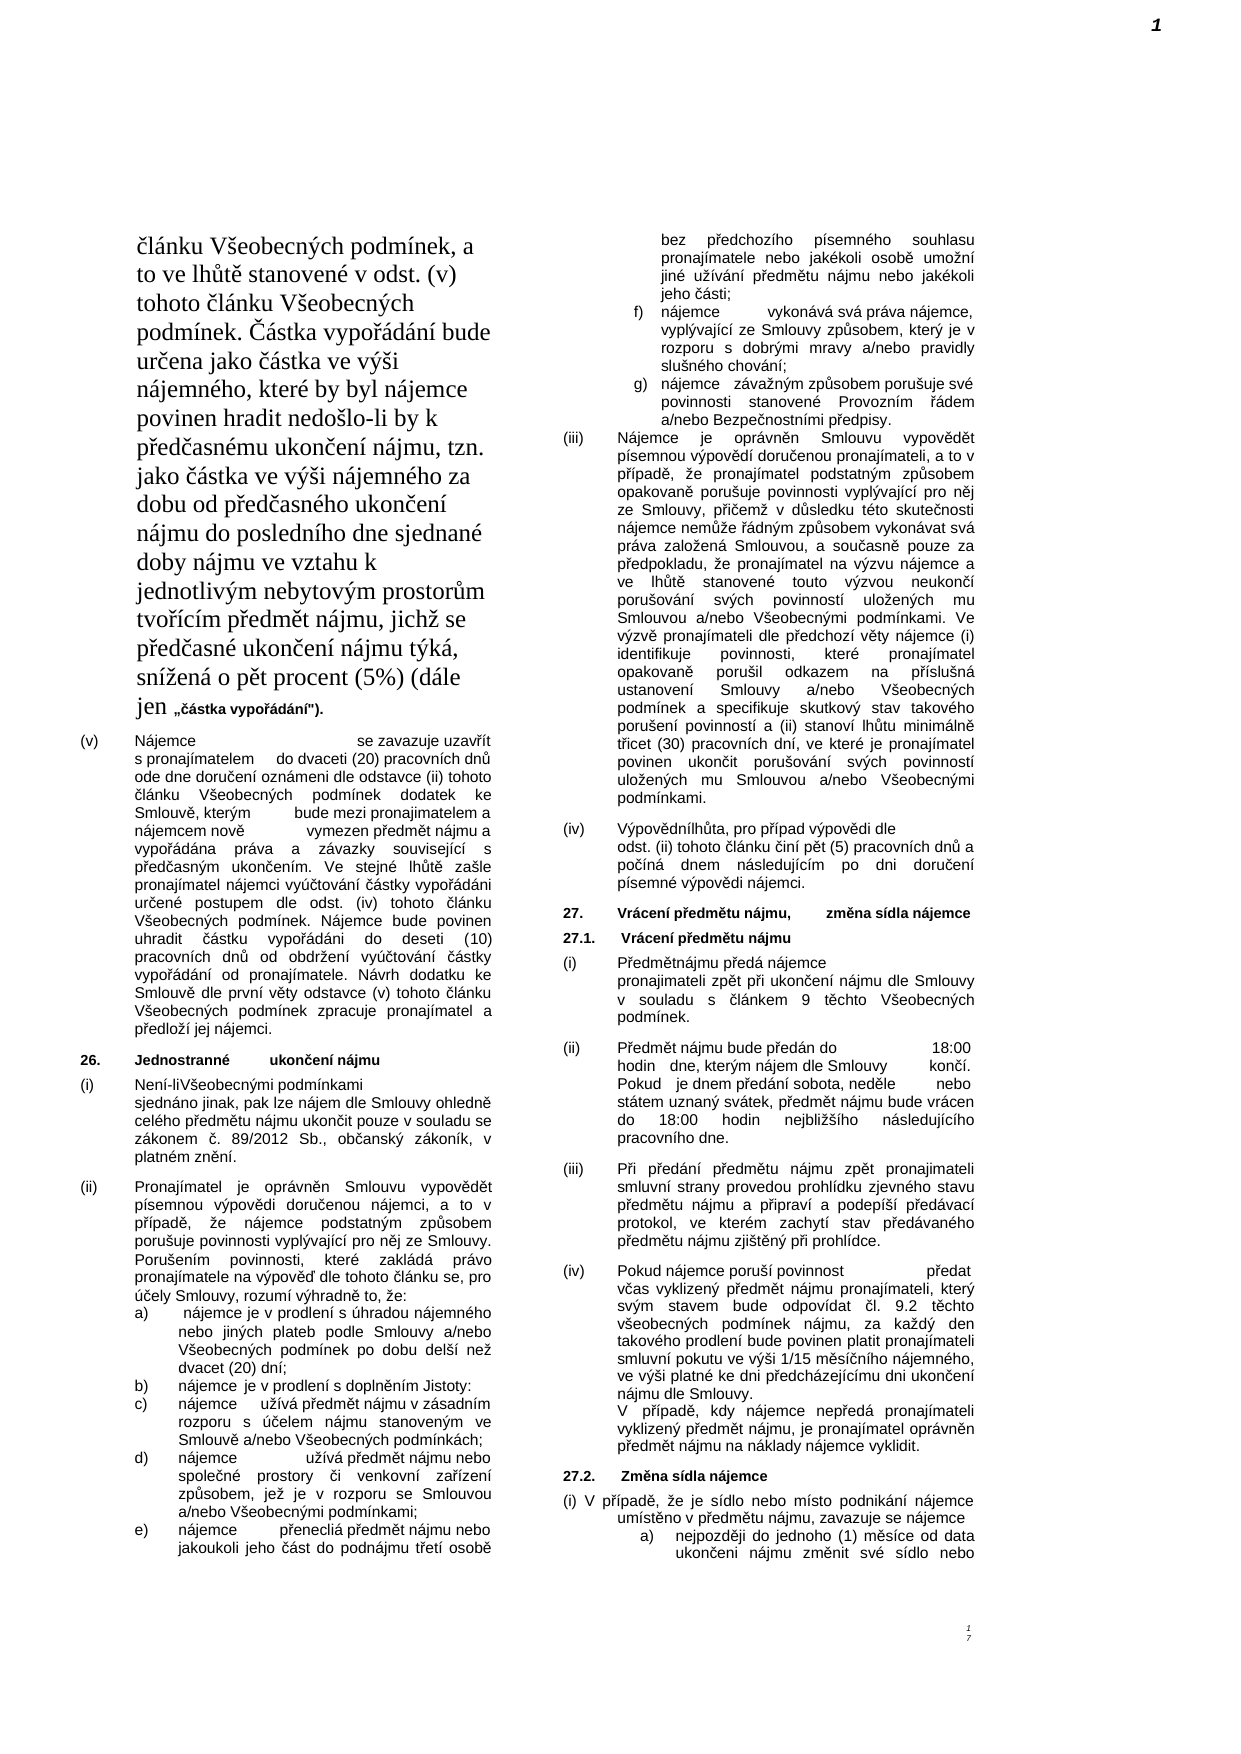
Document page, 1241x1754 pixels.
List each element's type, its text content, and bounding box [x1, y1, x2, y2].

list Pokud nájemce poruší povinnost předat [563, 1263, 977, 1280]
text rozporu s účelem nájmu stanoveným ve Smlouvě a/nebo Všeobecných podmínkách; [178, 1413, 492, 1449]
text jakoukoli jeho část do podnájmu třetí osobě bez předchozího písemného souhlasu pronajímatele nebo jakékoli osobě umožní jiné užívání předmětu nájmu nebo jakékoli jeho části; [661, 231, 975, 303]
list nájemce je v prodlení s úhradou nájemného nebo jiných plateb podle Smlouvy a/nebo Všeobecných podmínek po dobu delší než dvacet (20) dní; [134, 1304, 492, 1377]
list nájemce vykonává svá práva nájemce, [634, 303, 977, 321]
list Při předání předmětu nájmu zpět pronajimateli smluvní strany provedou prohlídku zjevného stavu předmětu nájmu a připraví a podepíší předávací protokol, ve kterém zachytí stav předávaného předmětu nájmu zjištěný při prohlídce. [563, 1160, 975, 1250]
text pronajimateli zpět při ukončení nájmu dle Smlouvy v souladu s článkem 9 těchto Všeobecných podmínek. [617, 972, 975, 1027]
list Předmět nájmu bude předán do 18:00 [563, 1039, 977, 1057]
text včas vyklizený předmět nájmu pronajímateli, který svým stavem bude odpovídat čl. 9.2 těchto všeobecných podmínek nájmu, za každý den takového prodlení bude povinen platit pronajímateli smluvní pokutu ve výši 1/15 měsíčního nájemného, ve výši platné ke dni předcházejícímu dni ukončení nájmu dle Smlouvy. [617, 1280, 975, 1403]
list nájemce závažným způsobem porušuje své [634, 375, 977, 393]
text ode dne doručení oznámeni dle odstavce (ii) tohoto článku Všeobecných podmínek dodatek ke Smlouvě, kterým bude mezi pronajimatelem a [134, 768, 492, 822]
text státem uznaný svátek, předmět nájmu bude vrácen do 18:00 hodin nejbližšího následujícího pracovního dne. [617, 1093, 975, 1147]
list nejpozději do jednoho (1) měsíce od data ukončeni nájmu změnit své sídlo nebo místo podnikání tak, aby nebylo umístěno v předmětu nájmu; [640, 1527, 975, 1562]
text povinnosti stanovené Provozním řádem a/nebo Bezpečnostními předpisy. [661, 393, 975, 429]
list Výpovědní lhůta, pro případ výpovědi dle [563, 820, 977, 838]
text nájemcem nově vymezen předmět nájmu a [134, 822, 494, 840]
text vyplývající ze Smlouvy způsobem, který je v rozporu s dobrými mravy a/nebo pravidly slušného chování; [661, 321, 975, 375]
text (i) V případě, že je sídlo nebo místo podnikání nájemce umístěno v předmětu nájmu, zavazuje se nájemce [563, 1492, 975, 1527]
text odst. (ii) tohoto článku činí pět (5) pracovních dnů a počíná dnem následujícím po dni doručení písemné výpovědi nájemci. [617, 838, 975, 892]
text s pronajímatelem do dvaceti (20) pracovních dnů [134, 750, 494, 768]
text společné prostory či venkovní zařízení způsobem, jež je v rozporu se Smlouvou a/nebo Všeobecnými podmínkami; [178, 1467, 492, 1521]
text Pokud je dnem předání sobota, neděle nebo [617, 1075, 977, 1093]
list nájemce užívá předmět nájmu nebo [134, 1449, 494, 1467]
list Není-li Všeobecnými podmínkami [80, 1076, 494, 1094]
list Změna sídla nájemce [563, 1470, 977, 1484]
list Nájemce je oprávněn Smlouvu vypovědět písemnou výpovědí doručenou pronajímateli, a to v případě, že pronajímatel podstatným způsobem opakovaně porušuje povinnosti vyplývající pro něj ze Smlouvy, přičemž v důsledku této skutečnosti nájemce nemůže řádným způsobem vykonávat svá práva založená Smlouvou, a současně pouze za předpokladu, že pronajímatel na výzvu nájemce a ve lhůtě stanovené touto výzvou neukončí porušování svých povinností uložených mu Smlouvou a/nebo Všeobecnými podmínkami. Ve výzvě pronajímateli dle předchozí věty nájemce (i) identifikuje povinnosti, které pronajímatel opakovaně porušil odkazem na příslušná ustanovení Smlouvy a/nebo Všeobecných podmínek a specifikuje skutkový stav takového porušení povinností a (ii) stanoví lhůtu minimálně třicet (30) pracovních dní, ve které je pronajímatel povinen ukončit porušování svých povinností uložených mu Smlouvou a/nebo Všeobecnými podmínkami. [563, 429, 975, 807]
text vypořádána práva a závazky související s předčasným ukončením. Ve stejné lhůtě zašle pronajímatel nájemci vyúčtování částky vypořádáni určené postupem dle odst. (iv) tohoto článku Všeobecných podmínek. Nájemce bude povinen uhradit částku vypořádáni do deseti (10) pracovních dnů od obdržení vyúčtování částky vypořádání od pronajímatele. Návrh dodatku ke Smlouvě dle první věty odstavce (v) tohoto článku Všeobecných podmínek zpracuje pronajímatel a předloží jej nájemci. [134, 840, 492, 1038]
list nájemce přenecliá předmět nájmu nebo [134, 1521, 494, 1539]
list Předmět nájmu předá nájemce [563, 954, 977, 972]
list Vrácení předmětu nájmu [563, 932, 977, 947]
list nájemce užívá předmět nájmu v zásadním [134, 1395, 494, 1413]
list Pronajímatel je oprávněn Smlouvu vypovědět písemnou výpovědi doručenou nájemci, a to v případě, že nájemce podstatným způsobem porušuje povinnosti vyplývající pro něj ze Smlouvy. Porušením povinnosti, které zakládá právo pronajímatele na výpověď dle tohoto článku se, pro účely Smlouvy, rozumí výhradně to, že: [80, 1178, 492, 1304]
text sjednáno jinak, pak lze nájem dle Smlouvy ohledně celého předmětu nájmu ukončit pouze v souladu se zákonem č. 89/2012 Sb., občanský zákoník, v platném znění. [134, 1094, 492, 1166]
list Vrácení předmětu nájmu, změna sídla nájemce [563, 907, 977, 922]
list Jednostranné ukončení nájmu [80, 1053, 494, 1068]
text hodin dne, kterým nájem dle Smlouvy končí. [617, 1057, 977, 1075]
list případě, kdy nájemce nepředá pronajímateli vyklizený předmět nájmu, je pronajímatel oprávněn předmět nájmu na náklady nájemce vyklidit. [617, 1403, 975, 1455]
list Nájemce se zavazuje uzavřít [80, 732, 494, 750]
list nájemce je v prodlení s doplněním Jistoty: [134, 1377, 494, 1395]
